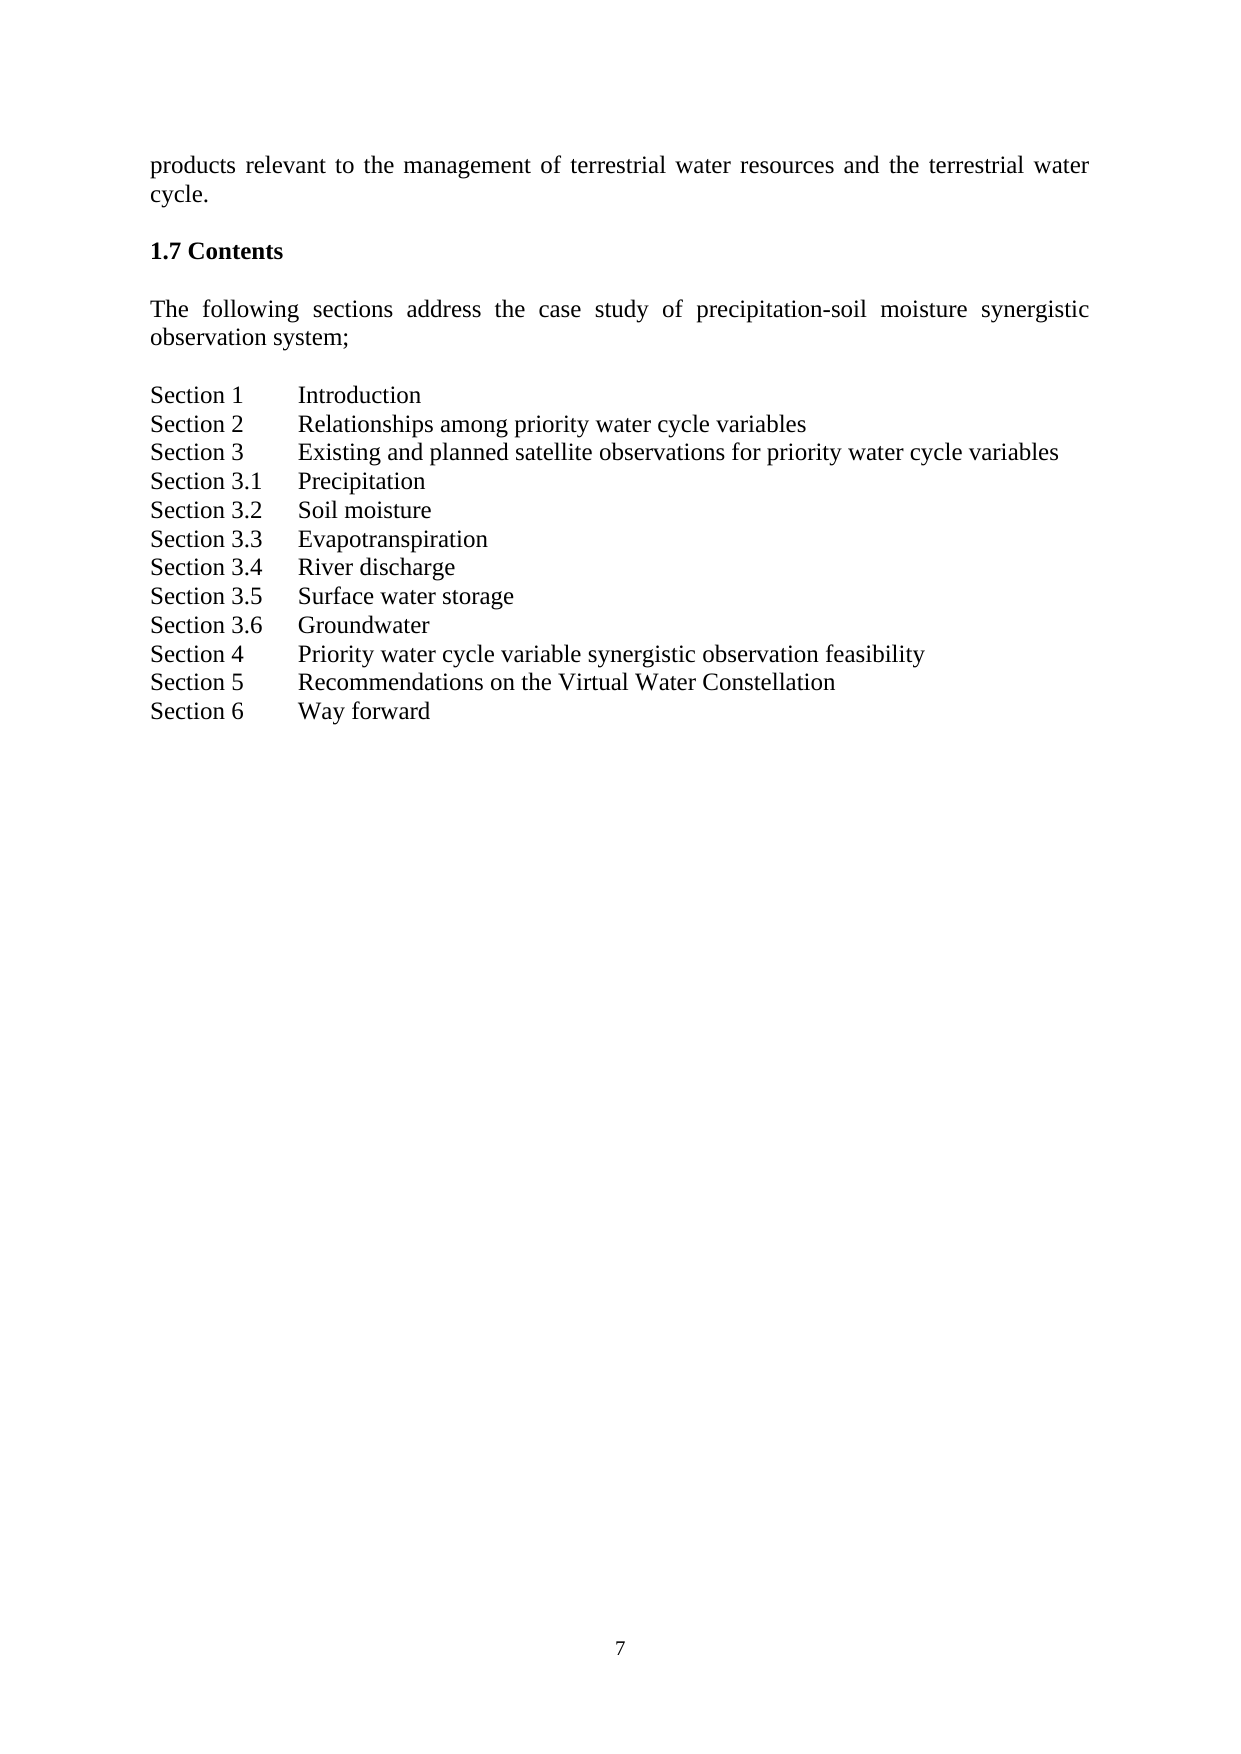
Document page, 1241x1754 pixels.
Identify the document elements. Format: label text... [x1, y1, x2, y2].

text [150, 150, 1090, 207]
text Section 3.2 Soil moisture [150, 495, 1090, 524]
text Section 3.3 Evapotranspiration [150, 524, 1090, 552]
text Section 3.5 Surface water storage [150, 581, 1090, 610]
text Section 6 Way forward [150, 696, 1090, 725]
text Section 4 Priority water cycle variable synergistic observation feasibility [150, 639, 1090, 667]
text The following sections address the case study of precipitation-soil moisture synergistic observation system; [150, 294, 1090, 351]
text Section 5 Recommendations on the Virtual Water Constellation [150, 667, 1090, 696]
text Section 3.6 Groundwater [150, 610, 1090, 639]
text Section 3.4 River discharge [150, 552, 1090, 581]
text Section 1 Introduction [150, 380, 1090, 409]
text Section 2 Relationships among priority water cycle variables [150, 409, 1090, 437]
text 1.7 Contents [150, 236, 1090, 265]
text Section 3.1 Precipitation [150, 466, 1090, 495]
text Section 3 Existing and planned satellite observations for priority water cycle variables [150, 437, 1090, 466]
